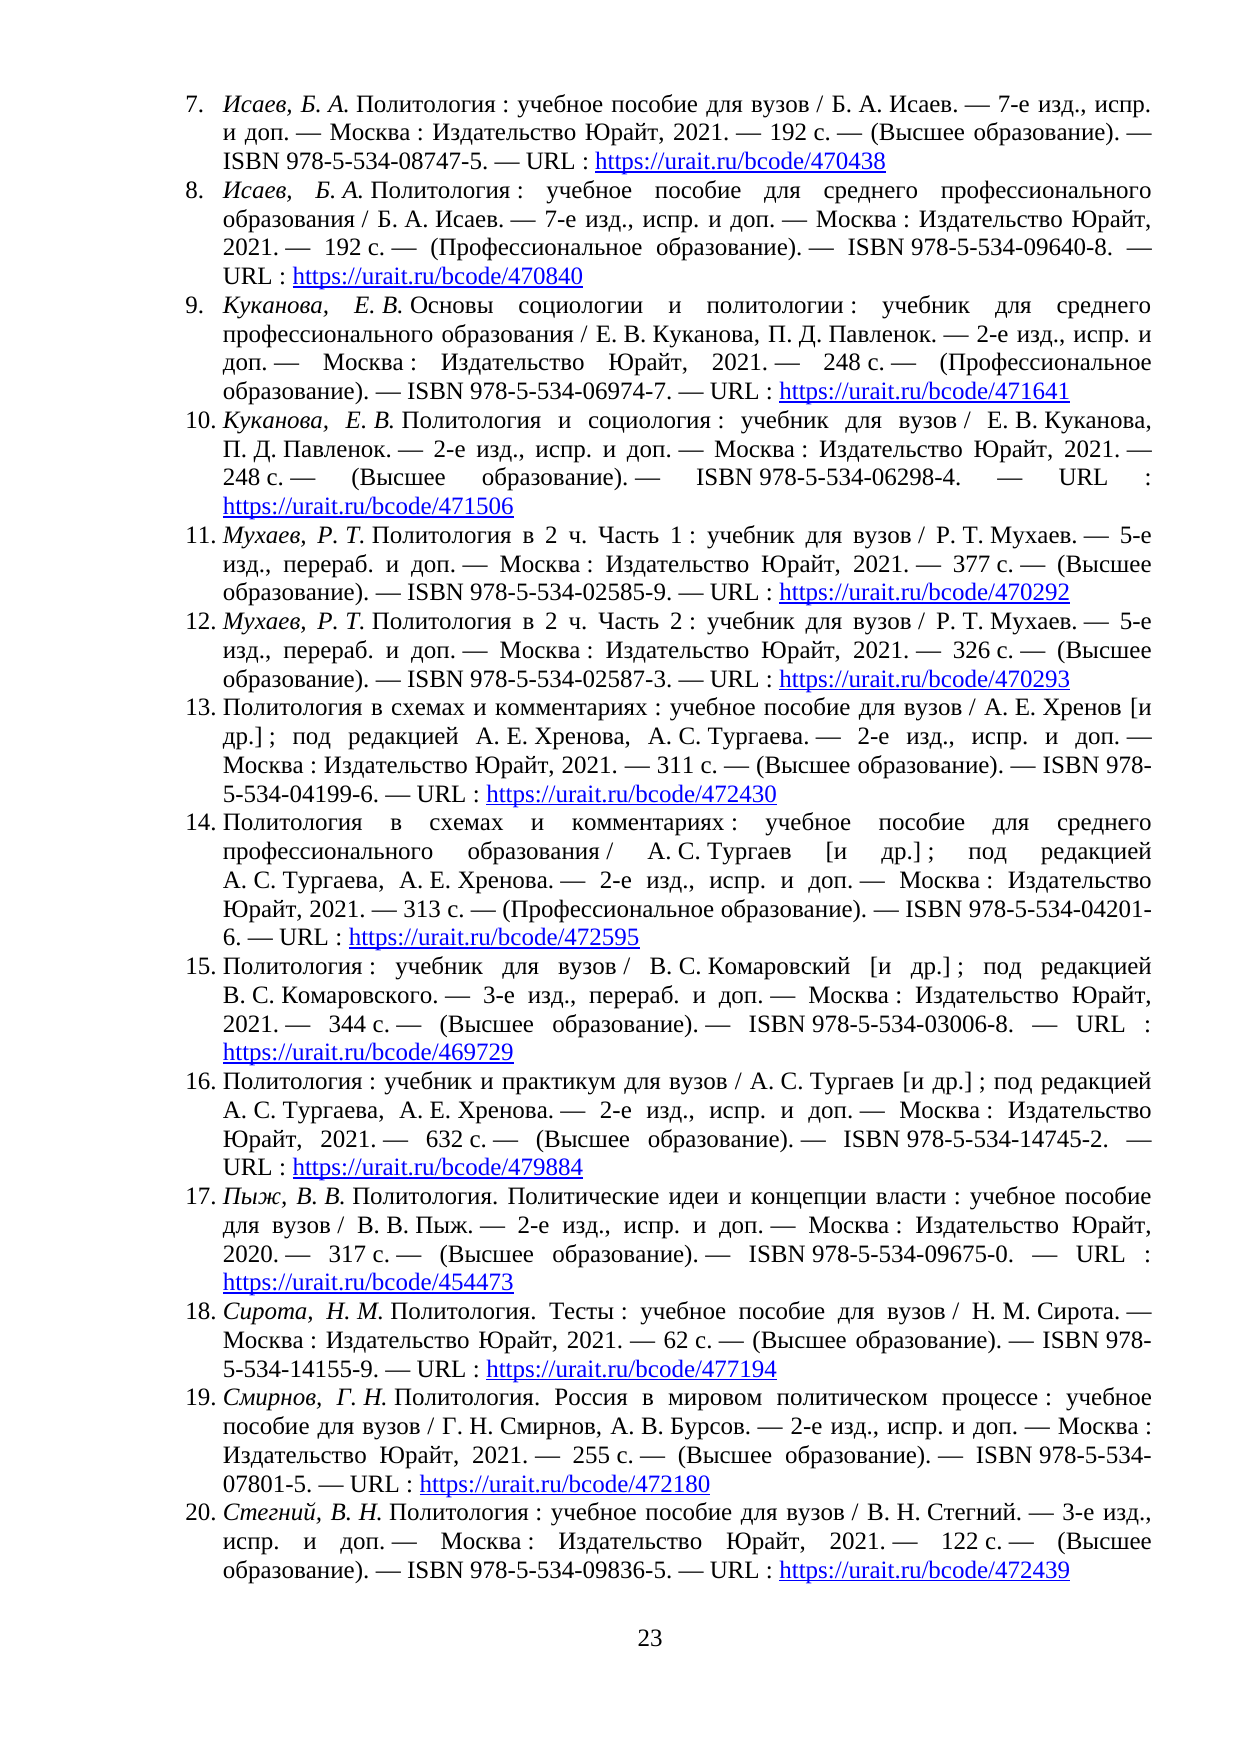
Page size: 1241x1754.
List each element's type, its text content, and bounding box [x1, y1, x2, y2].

list Стегний, В. Н. Политология : учебное пособие для вузов / В. Н. Стегний. — 3-е изд., испр. и доп. — Москва : Издательство Юрайт, 2021. — 122 с. — (Высшее образование). — ISBN 978-5-534-09836-5. — URL : https://urait.ru/bcode/472439 [185, 1497, 1152, 1584]
list Политология : учебник и практикум для вузов / А. С. Тургаев [и др.] ; под редакцией А. С. Тургаева, А. Е. Хренова. — 2-е изд., испр. и доп. — Москва : Издательство Юрайт, 2021. — 632 с. — (Высшее образование). — ISBN 978-5-534-14745-2. — URL : https://urait.ru/bcode/479884 [185, 1066, 1152, 1181]
list Мухаев, Р. Т. Политология в 2 ч. Часть 1 : учебник для вузов / Р. Т. Мухаев. — 5-е изд., перераб. и доп. — Москва : Издательство Юрайт, 2021. — 377 с. — (Высшее образование). — ISBN 978-5-534-02585-9. — URL : https://urait.ru/bcode/470292 [185, 520, 1152, 606]
list Политология в схемах и комментариях : учебное пособие для среднего профессионального образования / А. С. Тургаев [и др.] ; под редакцией А. С. Тургаева, А. Е. Хренова. — 2-е изд., испр. и доп. — Москва : Издательство Юрайт, 2021. — 313 с. — (Профессиональное образование). — ISBN 978-5-534-04201-6. — URL : https://urait.ru/bcode/472595 [185, 807, 1152, 951]
list Куканова, Е. В. Политология и социология : учебник для вузов / Е. В. Куканова, П. Д. Павленок. — 2-е изд., испр. и доп. — Москва : Издательство Юрайт, 2021. — 248 с. — (Высшее образование). — ISBN 978-5-534-06298-4. — URL : https://urait.ru/bcode/471506 [185, 405, 1152, 520]
list Пыж, В. В. Политология. Политические идеи и концепции власти : учебное пособие для вузов / В. В. Пыж. — 2-е изд., испр. и доп. — Москва : Издательство Юрайт, 2020. — 317 с. — (Высшее образование). — ISBN 978-5-534-09675-0. — URL : https://urait.ru/bcode/454473 [185, 1181, 1152, 1296]
list Политология : учебник для вузов / В. С. Комаровский [и др.] ; под редакцией В. С. Комаровского. — 3-е изд., перераб. и доп. — Москва : Издательство Юрайт, 2021. — 344 с. — (Высшее образование). — ISBN 978-5-534-03006-8. — URL : https://urait.ru/bcode/469729 [185, 951, 1152, 1066]
list Сирота, Н. М. Политология. Тесты : учебное пособие для вузов / Н. М. Сирота. — Москва : Издательство Юрайт, 2021. — 62 с. — (Высшее образование). — ISBN 978-5-534-14155-9. — URL : https://urait.ru/bcode/477194 [185, 1296, 1152, 1382]
list Исаев, Б. А. Политология : учебное пособие для среднего профессионального образования / Б. А. Исаев. — 7-е изд., испр. и доп. — Москва : Издательство Юрайт, 2021. — 192 с. — (Профессиональное образование). — ISBN 978-5-534-09640-8. — URL : https://urait.ru/bcode/470840 [185, 175, 1152, 290]
list Мухаев, Р. Т. Политология в 2 ч. Часть 2 : учебник для вузов / Р. Т. Мухаев. — 5-е изд., перераб. и доп. — Москва : Издательство Юрайт, 2021. — 326 с. — (Высшее образование). — ISBN 978-5-534-02587-3. — URL : https://urait.ru/bcode/470293 [185, 606, 1152, 692]
list Смирнов, Г. Н. Политология. Россия в мировом политическом процессе : учебное пособие для вузов / Г. Н. Смирнов, А. В. Бурсов. — 2-е изд., испр. и доп. — Москва : Издательство Юрайт, 2021. — 255 с. — (Высшее образование). — ISBN 978-5-534-07801-5. — URL : https://urait.ru/bcode/472180 [185, 1382, 1152, 1497]
list Куканова, Е. В. Основы социологии и политологии : учебник для среднего профессионального образования / Е. В. Куканова, П. Д. Павленок. — 2-е изд., испр. и доп. — Москва : Издательство Юрайт, 2021. — 248 с. — (Профессиональное образование). — ISBN 978-5-534-06974-7. — URL : https://urait.ru/bcode/471641 [185, 290, 1152, 405]
list Исаев, Б. А. Политология : учебное пособие для вузов / Б. А. Исаев. — 7-е изд., испр. и доп. — Москва : Издательство Юрайт, 2021. — 192 с. — (Высшее образование). — ISBN 978-5-534-08747-5. — URL : https://urait.ru/bcode/470438 [185, 89, 1152, 175]
list Политология в схемах и комментариях : учебное пособие для вузов / А. Е. Хренов [и др.] ; под редакцией А. Е. Хренова, А. С. Тургаева. — 2-е изд., испр. и доп. — Москва : Издательство Юрайт, 2021. — 311 с. — (Высшее образование). — ISBN 978-5-534-04199-6. — URL : https://urait.ru/bcode/472430 [185, 692, 1152, 807]
